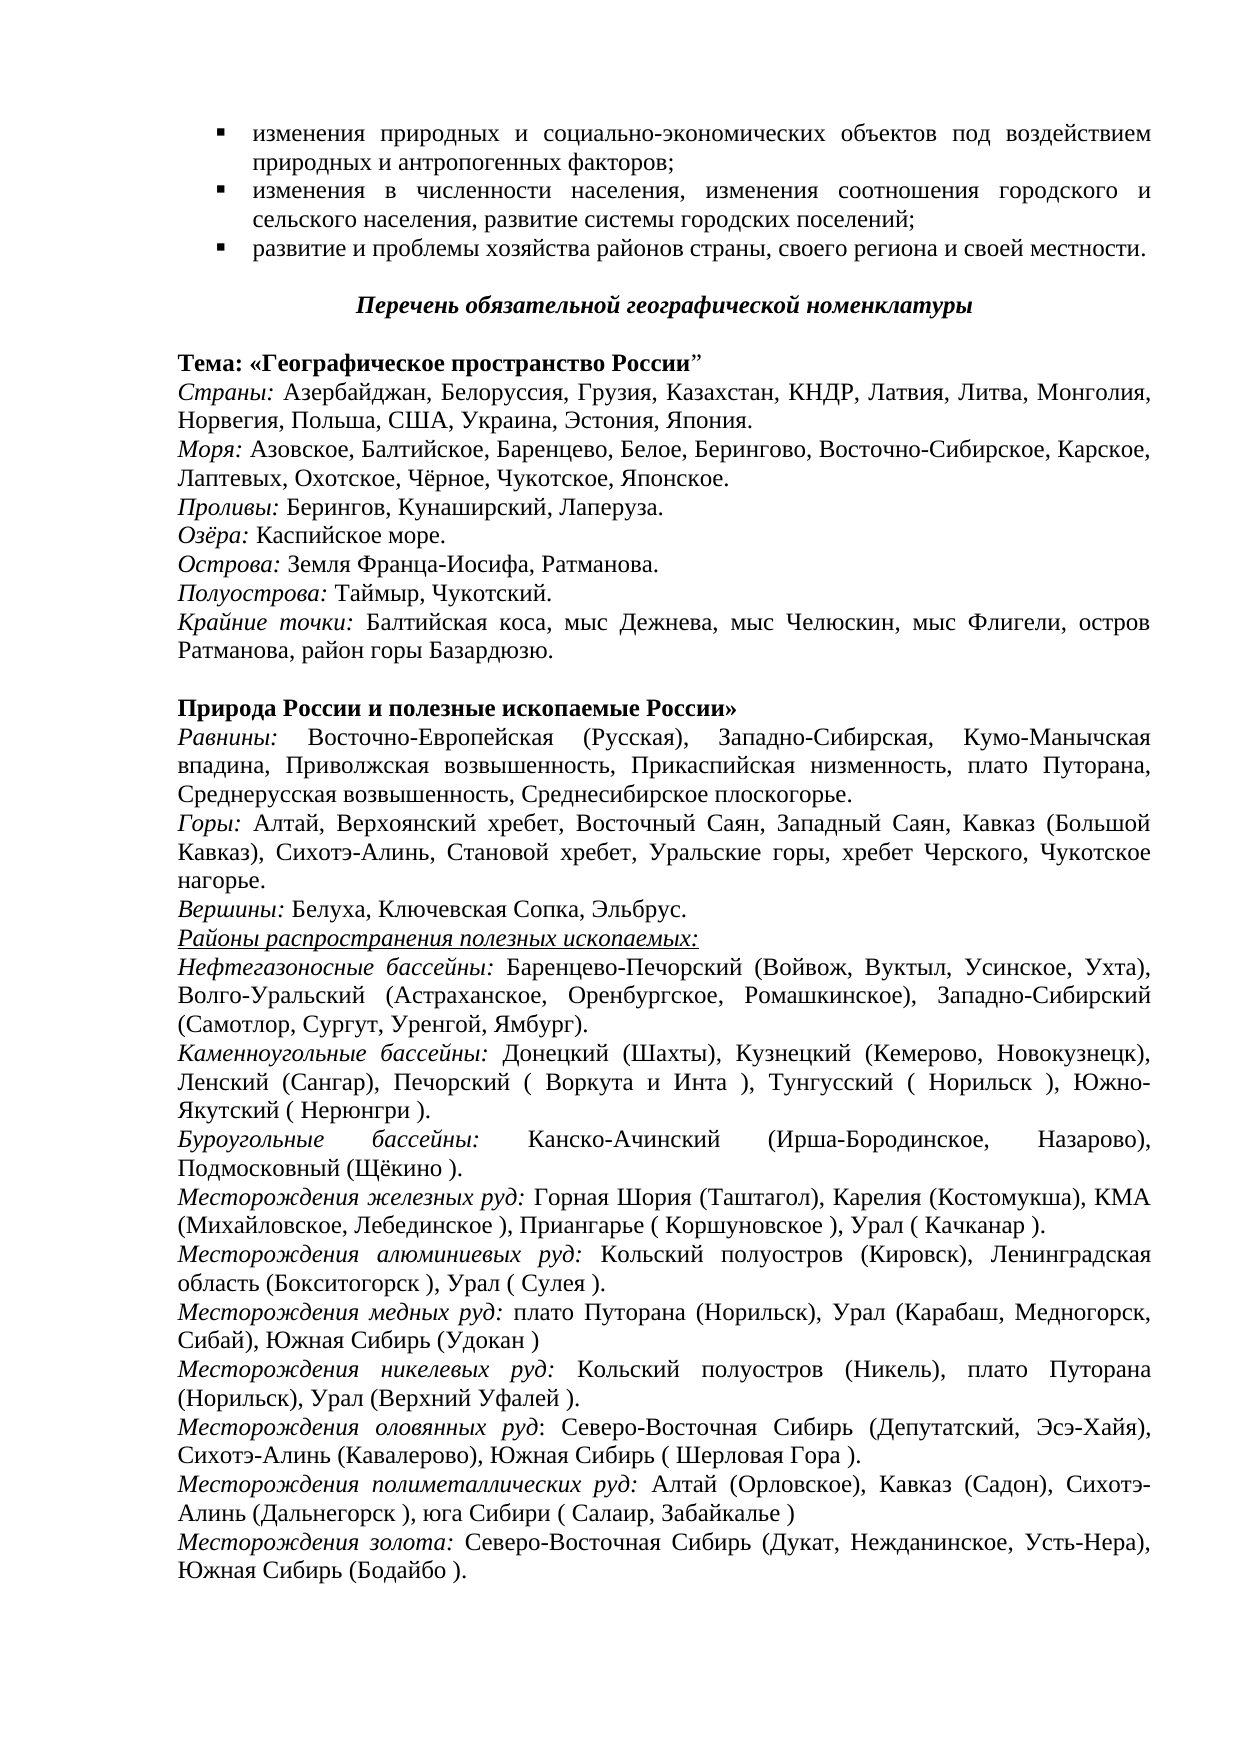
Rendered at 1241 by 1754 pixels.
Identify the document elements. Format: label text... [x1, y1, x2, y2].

text Нефтегазоносные бассейны: Баренцево-Печорский (Войвож, Вуктыл, Усинское, Ухта), Волго-Уральский (Астраханское, Оренбургское, Ромашкинское), Западно-Сибирский (Самотлор, Сургут, Уренгой, Ямбург). [177, 952, 1152, 1038]
list изменения в численности населения, изменения соотношения городского и сельского населения, развитие системы городских поселений; [215, 176, 1152, 233]
text Озёра: Каспийское море. [177, 521, 1152, 549]
list изменения природных и социально-экономических объектов под воздействием природных и антропогенных факторов; [215, 118, 1152, 176]
text Моря: Азовское, Балтийское, Баренцево, Белое, Берингово, Восточно-Сибирское, Карское, Лаптевых, Охотское, Чёрное, Чукотское, Японское. [177, 434, 1152, 492]
text Острова: Земля Франца-Иосифа, Ратманова. [177, 549, 1152, 578]
text Буроугольные бассейны: Канско-Ачинский (Ирша-Бородинское, Назарово), Подмосковный (Щёкино ). [177, 1124, 1152, 1182]
text Месторождения железных руд: Горная Шория (Таштагол), Карелия (Костомукша), КМА (Михайловское, Лебединское ), Приангарье ( Коршуновское ), Урал ( Качканар ). [177, 1182, 1152, 1239]
text Вершины: Белуха, Ключевская Сопка, Эльбрус. [177, 894, 1152, 923]
text Полуострова: Таймыр, Чукотский. [177, 578, 1152, 607]
text Месторождения медных руд: плато Путорана (Норильск), Урал (Карабаш, Медногорск, Сибай), Южная Сибирь (Удокан ) [177, 1297, 1152, 1354]
text Проливы: Берингов, Кунаширский, Лаперуза. [177, 492, 1152, 521]
text Крайние точки: Балтийская коса, мыс Дежнева, мыс Челюскин, мыс Флигели, остров Ратманова, район горы Базардюзю. [177, 607, 1152, 664]
text Страны: Азербайджан, Белоруссия, Грузия, Казахстан, КНДР, Латвия, Литва, Монголия, Норвегия, Польша, США, Украина, Эстония, Япония. [177, 377, 1152, 434]
list развитие и проблемы хозяйства районов страны, своего региона и своей местности. [215, 233, 1152, 262]
text Районы распространения полезных ископаемых: [177, 923, 1152, 952]
text Горы: Алтай, Верхоянский хребет, Восточный Саян, Западный Саян, Кавказ (Большой Кавказ), Сихотэ-Алинь, Становой хребет, Уральские горы, хребет Черского, Чукотское нагорье. [177, 808, 1152, 894]
text Перечень обязательной географической номенклатуры [177, 291, 1152, 319]
text Месторождения оловянных руд: Северо-Восточная Сибирь (Депутатский, Эсэ-Хайя), Сихотэ-Алинь (Кавалерово), Южная Сибирь ( Шерловая Гора ). [177, 1412, 1152, 1469]
text Месторождения золота: Северо-Восточная Сибирь (Дукат, Нежданинское, Усть-Нера), Южная Сибирь (Бодайбо ). [177, 1527, 1152, 1584]
text Месторождения никелевых руд: Кольский полуостров (Никель), плато Путорана (Норильск), Урал (Верхний Уфалей ). [177, 1354, 1152, 1412]
text Тема: «Географическое пространство России” [177, 348, 1152, 377]
text Месторождения алюминиевых руд: Кольский полуостров (Кировск), Ленинградская область (Бокситогорск ), Урал ( Сулея ). [177, 1239, 1152, 1297]
text Природа России и полезные ископаемые России» [177, 693, 1152, 722]
text Каменноугольные бассейны: Донецкий (Шахты), Кузнецкий (Кемерово, Новокузнецк), Ленский (Сангар), Печорский ( Воркута и Инта ), Тунгусский ( Норильск ), Южно-Якутский ( Нерюнгри ). [177, 1038, 1152, 1124]
text Месторождения полиметаллических руд: Алтай (Орловское), Кавказ (Садон), Сихотэ-Алинь (Дальнегорск ), юга Сибири ( Салаир, Забайкалье ) [177, 1469, 1152, 1527]
text Равнины: Восточно-Европейская (Русская), Западно-Сибирская, Кумо-Манычская впадина, Приволжская возвышенность, Прикаспийская низменность, плато Путорана, Среднерусская возвышенность, Среднесибирское плоскогорье. [177, 722, 1152, 808]
